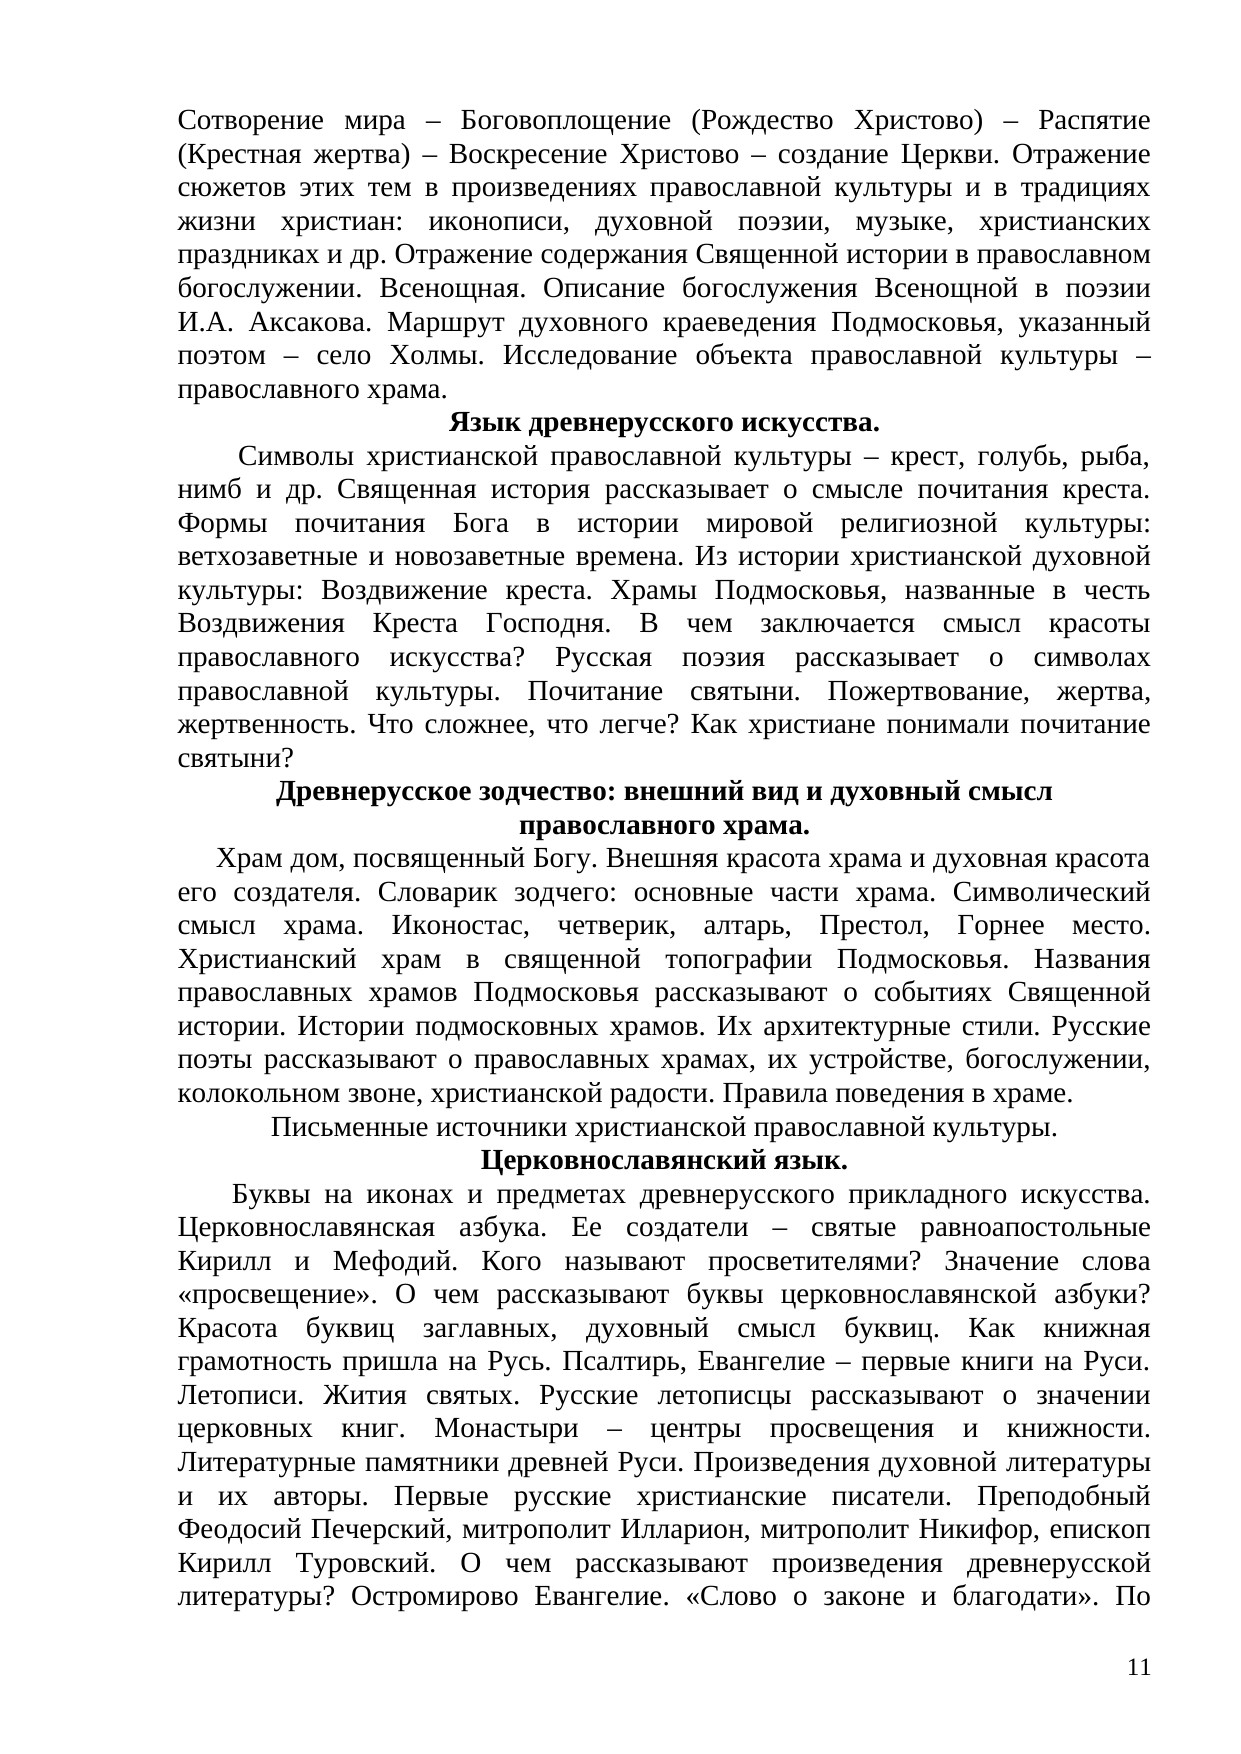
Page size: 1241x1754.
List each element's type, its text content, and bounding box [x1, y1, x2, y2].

text Храм дом, посвященный Богу. Внешняя красота храма и духовная красота его создателя. Словарик зодчего: основные части храма. Символический смысл храма. Иконостас, четверик, алтарь, Престол, Горнее место. Христианский храм в священной топографии Подмосковья. Названия православных храмов Подмосковья рассказывают о событиях Священной истории. Истории подмосковных храмов. Их архитектурные стили. Русские поэты рассказывают о православных храмах, их устройстве, богослужении, колокольном звоне, христианской радости. Правила поведения в храме. [177, 840, 1152, 1109]
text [177, 102, 1152, 404]
text Язык древнерусского искусства. [177, 404, 1152, 438]
text Письменные источники христианской православной культуры. Церковнославянский язык. [177, 1109, 1152, 1176]
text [177, 1176, 1152, 1612]
text Древнерусское зодчество: внешний вид и духовный смысл православного храма. [177, 773, 1152, 840]
text Символы христианской православной культуры – крест, голубь, рыба, нимб и др. Священная история рассказывает о смысле почитания креста. Формы почитания Бога в истории мировой религиозной культуры: ветхозаветные и новозаветные времена. Из истории христианской духовной культуры: Воздвижение креста. Храмы Подмосковья, названные в честь Воздвижения Креста Господня. В чем заключается смысл красоты православного искусства? Русская поэзия рассказывает о символах православной культуры. Почитание святыни. Пожертвование, жертва, жертвенность. Что сложнее, что легче? Как христиане понимали почитание святыни? [177, 438, 1152, 773]
